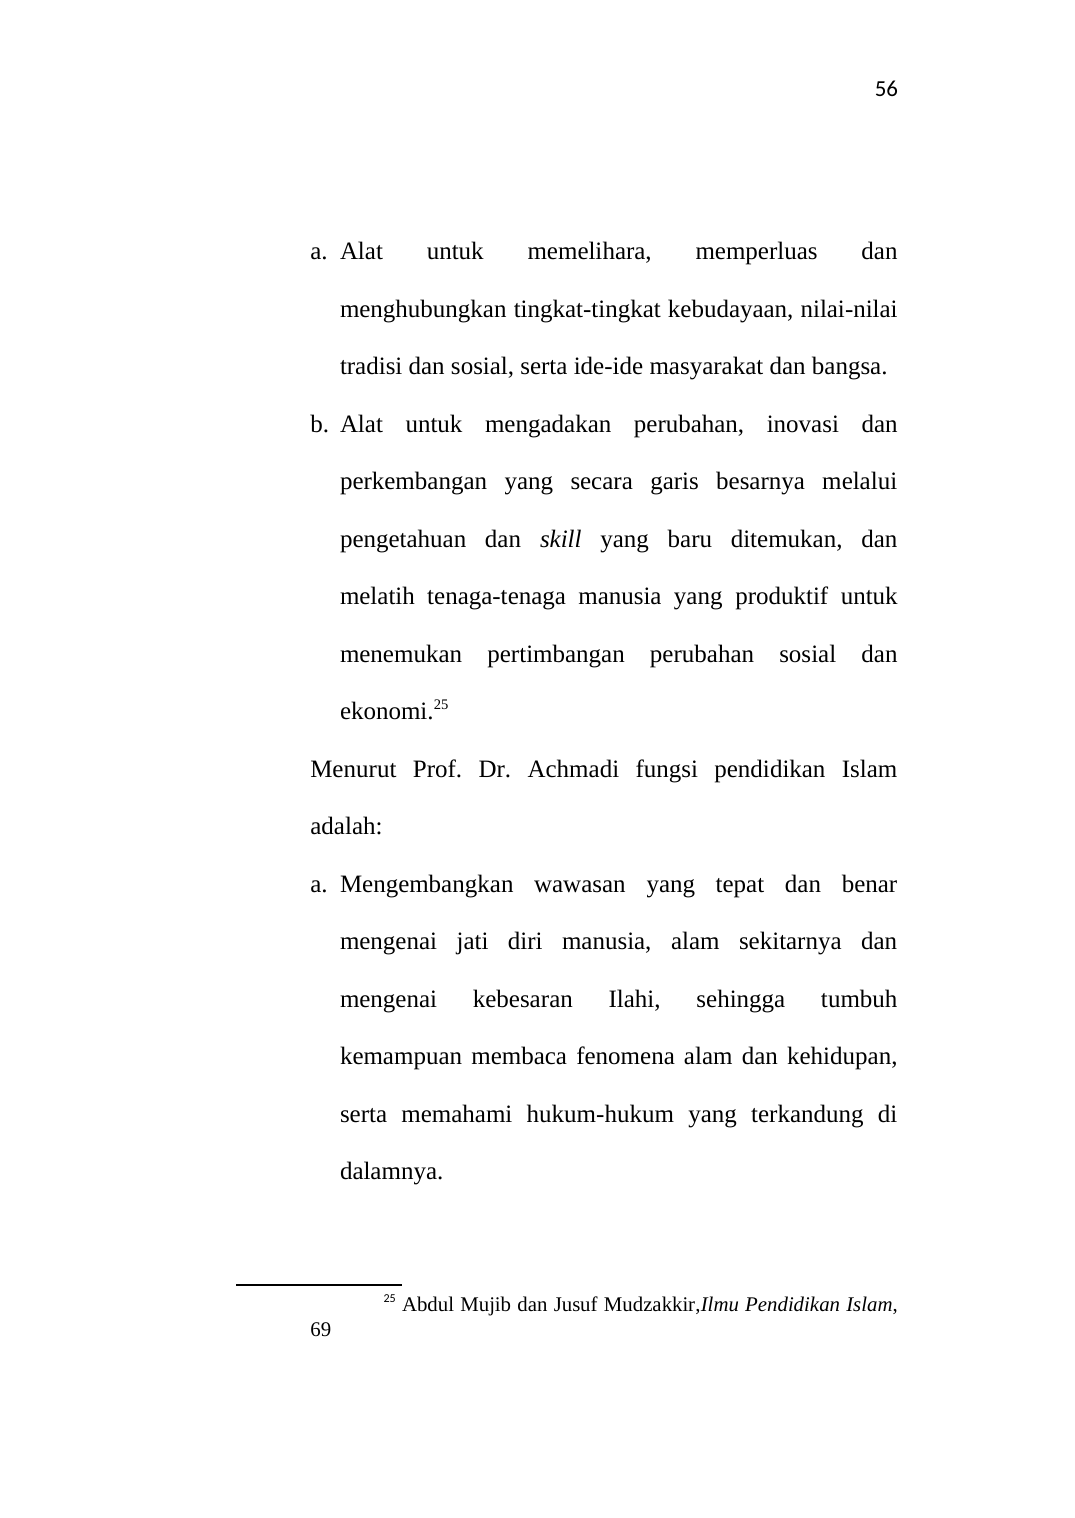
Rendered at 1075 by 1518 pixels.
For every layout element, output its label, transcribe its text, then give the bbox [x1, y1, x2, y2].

text Menurut Prof. Dr. Achmadi fungsi pendidikan Islam adalah: [310, 754, 898, 840]
list Alat untuk memelihara, memperluas dan menghubungkan tingkat-tingkat kebudayaan, nilai-nilai tradisi dan sosial, serta ide-ide masyarakat dan bangsa. [310, 236, 898, 380]
list Alat untuk mengadakan perubahan, inovasi dan perkembangan yang secara garis besarnya melalui pengetahuan dan skill yang baru ditemukan, dan melatih tenaga-tenaga manusia yang produktif untuk menemukan pertimbangan perubahan sosial dan ekonomi. [310, 409, 898, 725]
list Mengembangkan wawasan yang tepat dan benar mengenai jati diri manusia, alam sekitarnya dan mengenai kebesaran Ilahi, sehingga tumbuh kemampuan membaca fenomena alam dan kehidupan, serta memahami hukum-hukum yang terkandung di dalamnya. [310, 869, 898, 1185]
